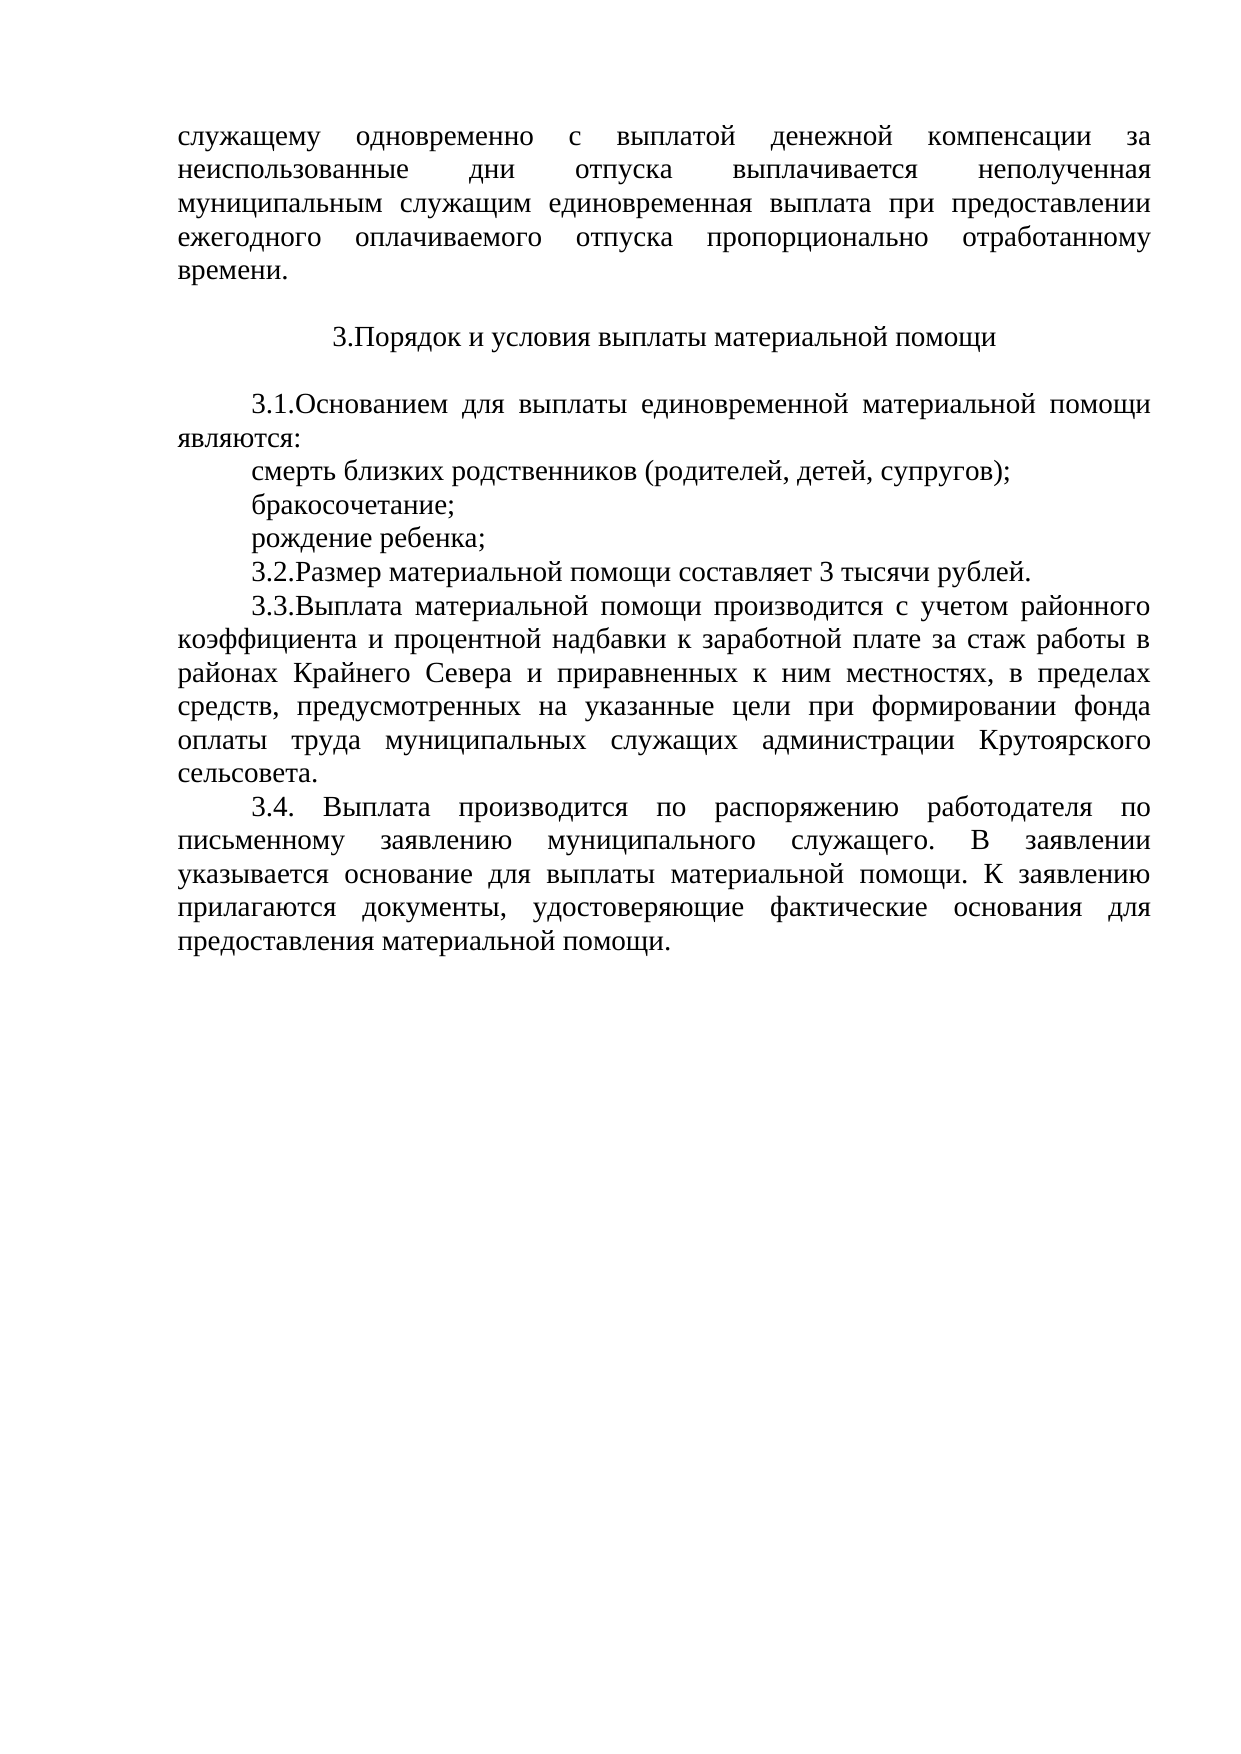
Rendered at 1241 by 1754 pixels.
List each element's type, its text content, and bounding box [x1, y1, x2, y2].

text 3.1.Основанием для выплаты единовременной материальной помощи являются: [177, 386, 1152, 453]
text смерть близких родственников (родителей, детей, супругов); [177, 453, 1152, 487]
text 3.3.Выплата материальной помощи производится с учетом районного коэффициента и процентной надбавки к заработной плате за стаж работы в районах Крайнего Севера и приравненных к ним местностях, в пределах средств, предусмотренных на указанные цели при формировании фонда оплаты труда муниципальных служащих администрации Крутоярского сельсовета. [177, 588, 1152, 789]
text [177, 118, 1152, 286]
text 3.2.Размер материальной помощи составляет 3 тысячи рублей. [177, 554, 1152, 588]
text 3.Порядок и условия выплаты материальной помощи [177, 319, 1152, 353]
text бракосочетание; [177, 487, 1152, 521]
text 3.4. Выплата производится по распоряжению работодателя по письменному заявлению муниципального служащего. В заявлении указывается основание для выплаты материальной помощи. К заявлению прилагаются документы, удостоверяющие фактические основания для предоставления материальной помощи. [177, 789, 1152, 957]
text рождение ребенка; [177, 521, 1152, 554]
